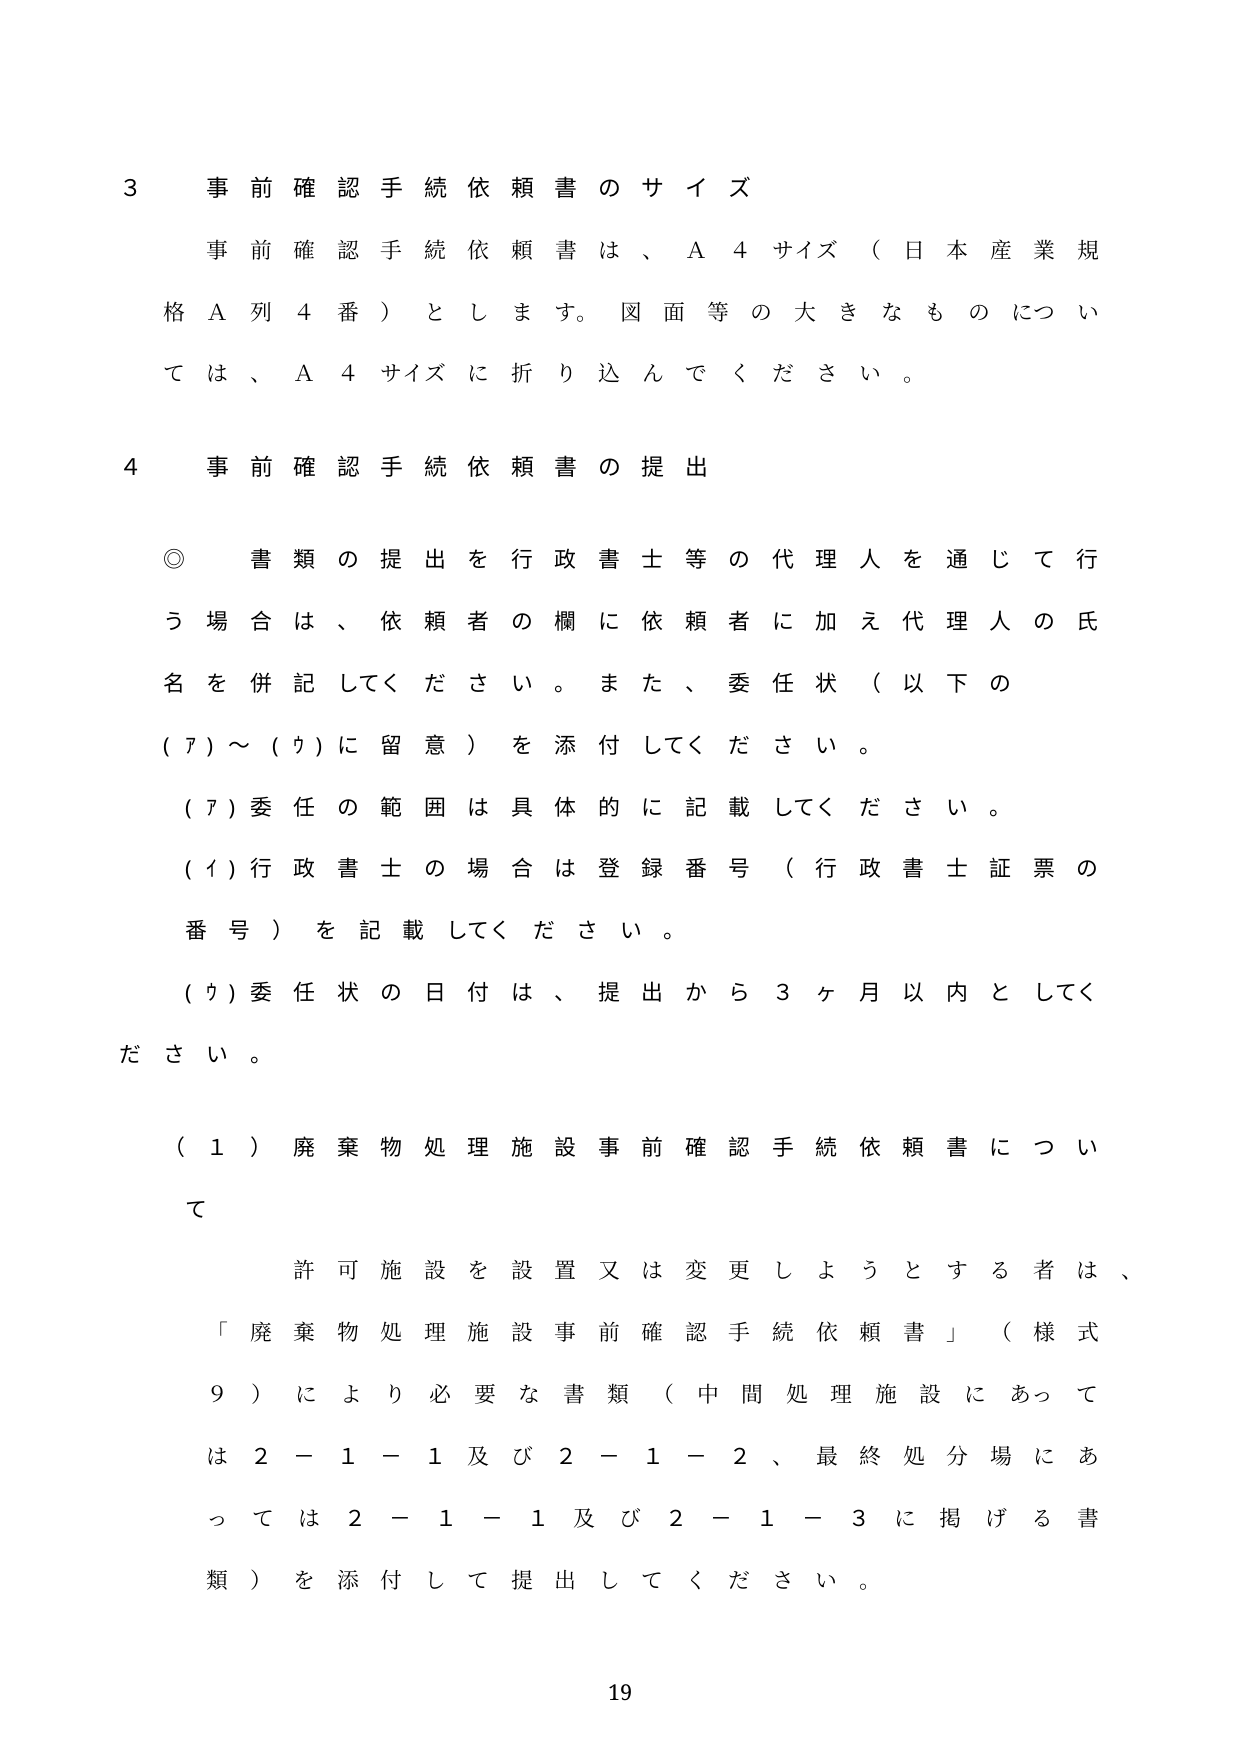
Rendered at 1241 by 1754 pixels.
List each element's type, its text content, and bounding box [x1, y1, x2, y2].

text ３ 事前確認手続依頼書のサイズ [119, 156, 1121, 218]
text ４ 事前確認手続依頼書の提出 [119, 434, 1121, 496]
text (ｲ) 行政書士の場合は登録番号（行政書士証票の番号）を記載してください。 [163, 836, 1121, 960]
text 許可施設を設置又は変更しようとする者は、「廃棄物処理施設事前確認手続依頼書」（様式９）により必要な書類（中間処理施設にあっては２－１－１及び２－１－２、最終処分場にあっては２－１－１及び２－１－３に掲げる書類）を添付して提出してください。 [119, 1238, 1121, 1610]
text 事前確認手続依頼書は、Ａ４サイズ（日本産業規格Ａ列４番）とします。図面等の大きなものについては、Ａ４サイズに折り込んでください。 [119, 218, 1121, 403]
text (ｱ) 委任の範囲は具体的に記載してください。 [163, 774, 1121, 836]
text (ｳ) 委任状の日付は、提出から３ヶ月以内としてください。 [119, 960, 1121, 1084]
text （１）廃棄物処理施設事前確認手続依頼書について [141, 1115, 1121, 1238]
text ◎ 書類の提出を行政書士等の代理人を通じて行う場合は、依頼者の欄に依頼者に加え代理人の氏名を併記してください。また、委任状（以下の(ｱ)～(ｳ)に留意）を添付してください。 [119, 527, 1121, 774]
